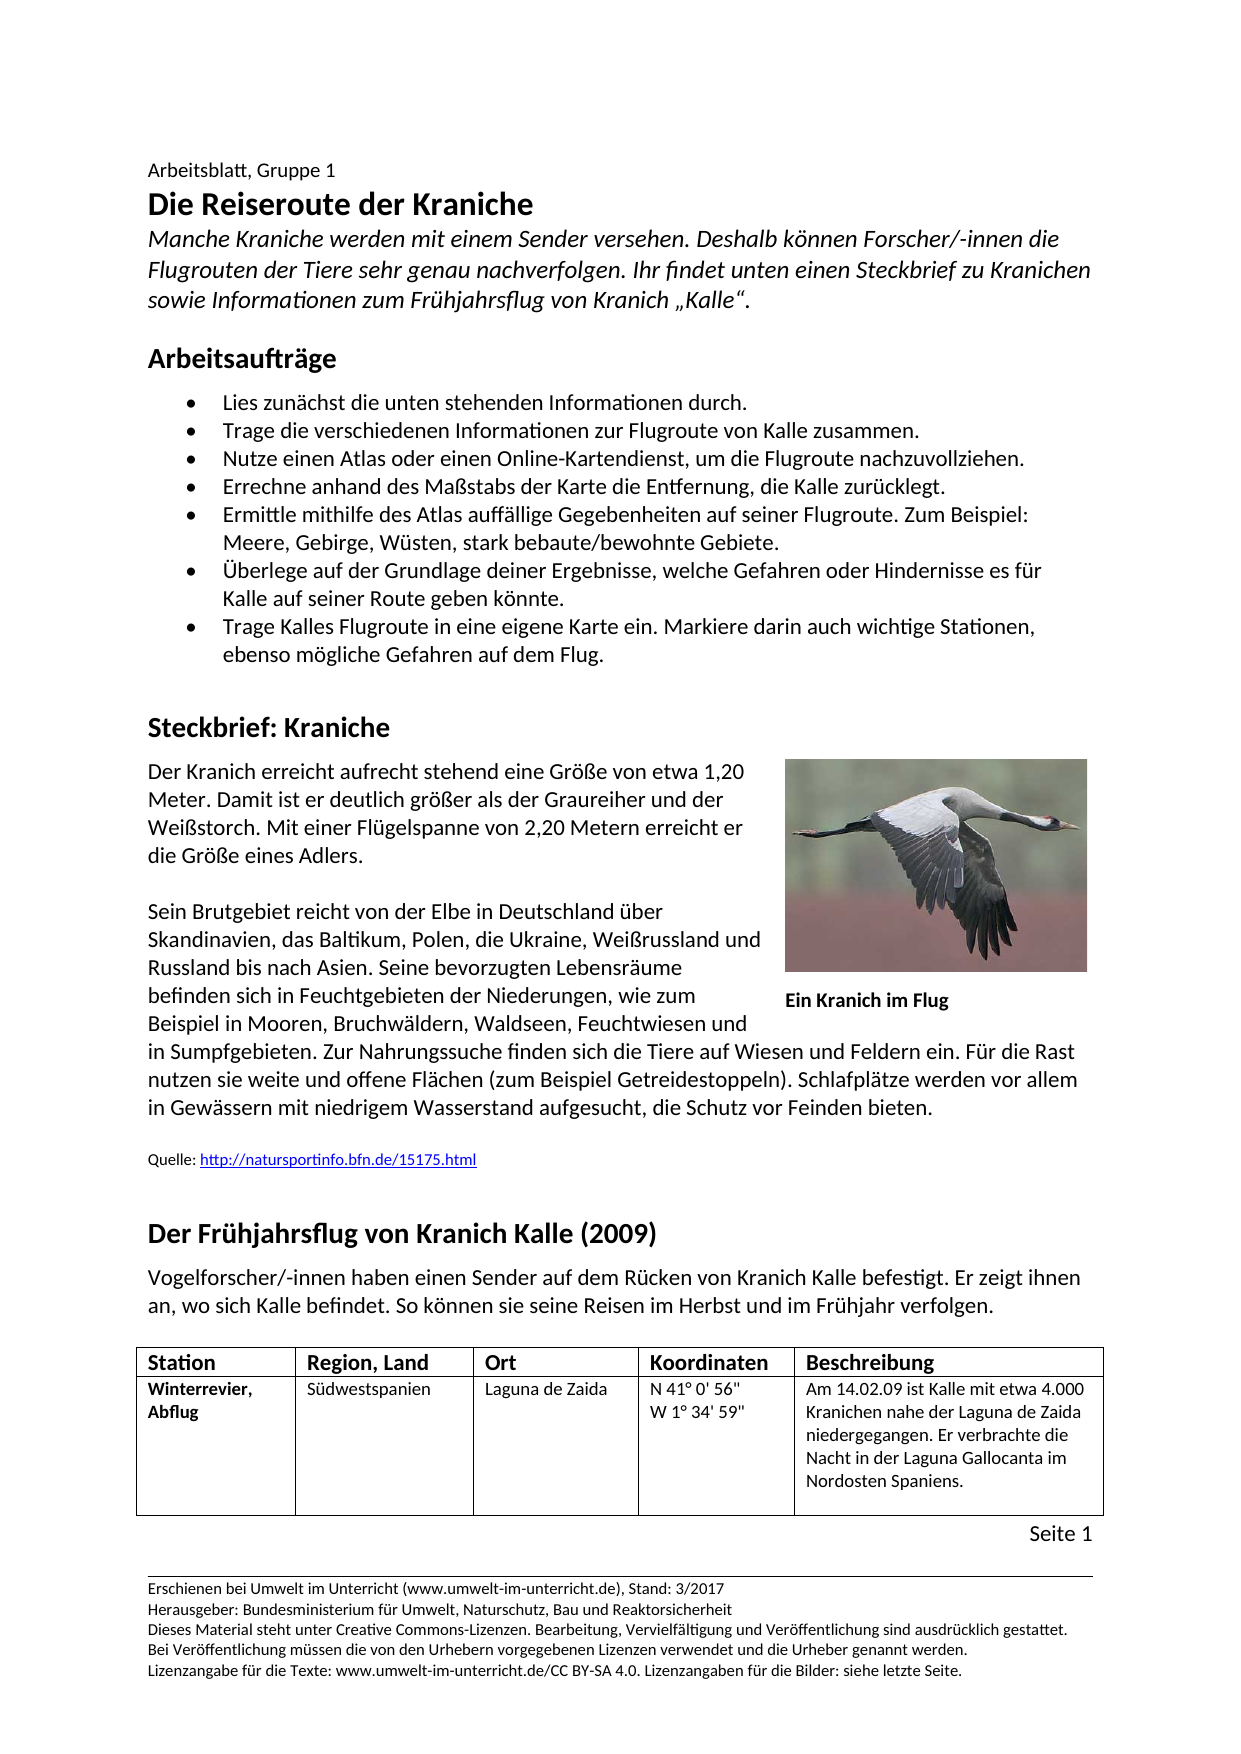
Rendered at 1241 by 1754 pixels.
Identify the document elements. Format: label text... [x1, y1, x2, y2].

text Quelle: http://natursportinfo.bfn.de/15175.html [148, 1149, 1093, 1170]
table_cell Laguna de Zaida [474, 1377, 638, 1515]
subtitle Der Frühjahrsflug von Kranich Kalle (2009) [148, 1215, 1093, 1251]
table_cell Am 14.02.09 ist Kalle mit etwa 4.000 Kranichen nahe der Laguna de Zaida niedergegangen. Er verbrachte die Nacht in der Laguna Gallocanta im Nordosten Spaniens. [795, 1377, 1103, 1515]
list Errechne anhand des Maßstabs der Karte die Entfernung, die Kalle zurücklegt. [185, 472, 1093, 500]
text Manche Kraniche werden mit einem Sender versehen. Deshalb können Forscher/-innen die Flugrouten der Tiere sehr genau nachverfolgen. Ihr findet unten einen Steckbrief zu Kranichen sowie Informationen zum Frühjahrsflug von Kranich „Kalle“. [148, 223, 1093, 315]
text Arbeitsblatt, Gruppe 1 [148, 157, 1093, 183]
text Vogelforscher/-innen haben einen Sender auf dem Rücken von Kranich Kalle befestigt. Er zeigt ihnen an, wo sich Kalle befindet. So können sie seine Reisen im Herbst und im Frühjahr verfolgen. [148, 1263, 1093, 1319]
subtitle Die Reiseroute der Kraniche [148, 183, 1093, 223]
list Trage Kalles Flugroute in eine eigene Karte ein. Markiere darin auch wichtige Stationen, ebenso mögliche Gefahren auf dem Flug. [185, 612, 1093, 668]
table_cell Winterrevier, Abflug [137, 1377, 295, 1515]
table_header Region, Land [296, 1348, 473, 1376]
list Nutze einen Atlas oder einen Online-Kartendienst, um die Flugroute nachzuvollziehen. [185, 444, 1093, 472]
list Lies zunächst die unten stehenden Informationen durch. [185, 388, 1093, 416]
subtitle Steckbrief: Kraniche [148, 709, 1093, 744]
text Der Kranich erreicht aufrecht stehend eine Größe von etwa 1,20 Meter. Damit ist er deutlich größer als der Graureiher und der Weißstorch. Mit einer Flügelspanne von 2,20 Metern erreicht er die Größe eines Adlers. [148, 757, 1093, 869]
table_header Station [137, 1348, 295, 1376]
table_header Koordinaten [639, 1348, 794, 1376]
list Überlege auf der Grundlage deiner Ergebnisse, welche Gefahren oder Hindernisse es für Kalle auf seiner Route geben könnte. [185, 556, 1093, 612]
text Sein Brutgebiet reicht von der Elbe in Deutschland über Skandinavien, das Baltikum, Polen, die Ukraine, Weißrussland und Russland bis nach Asien. Seine bevorzugten Lebensräume befinden sich in Feuchtgebieten der Niederungen, wie zum Beispiel in Mooren, Bruchwäldern, Waldseen, Feuchtwiesen und in Sumpfgebieten. Zur Nahrungssuche finden sich die Tiere auf Wiesen und Feldern ein. Für die Rast nutzen sie weite und offene Flächen (zum Beispiel Getreidestoppeln). Schlafplätze werden vor allem in Gewässern mit niedrigem Wasserstand aufgesucht, die Schutz vor Feinden bieten. [148, 897, 1093, 1121]
table_cell Südwestspanien [296, 1377, 473, 1515]
list Trage die verschiedenen Informationen zur Flugroute von Kalle zusammen. [185, 416, 1093, 444]
table_cell N 41° 0' 56" W 1° 34' 59" [639, 1377, 794, 1515]
table_header Ort [474, 1348, 638, 1376]
picture [785, 759, 1088, 972]
list Ermittle mithilfe des Atlas auffällige Gegebenheiten auf seiner Flugroute. Zum Beispiel: Meere, Gebirge, Wüsten, stark bebaute/bewohnte Gebiete. [185, 500, 1093, 556]
subtitle Arbeitsaufträge [148, 340, 1093, 376]
table_header Beschreibung [795, 1348, 1103, 1376]
